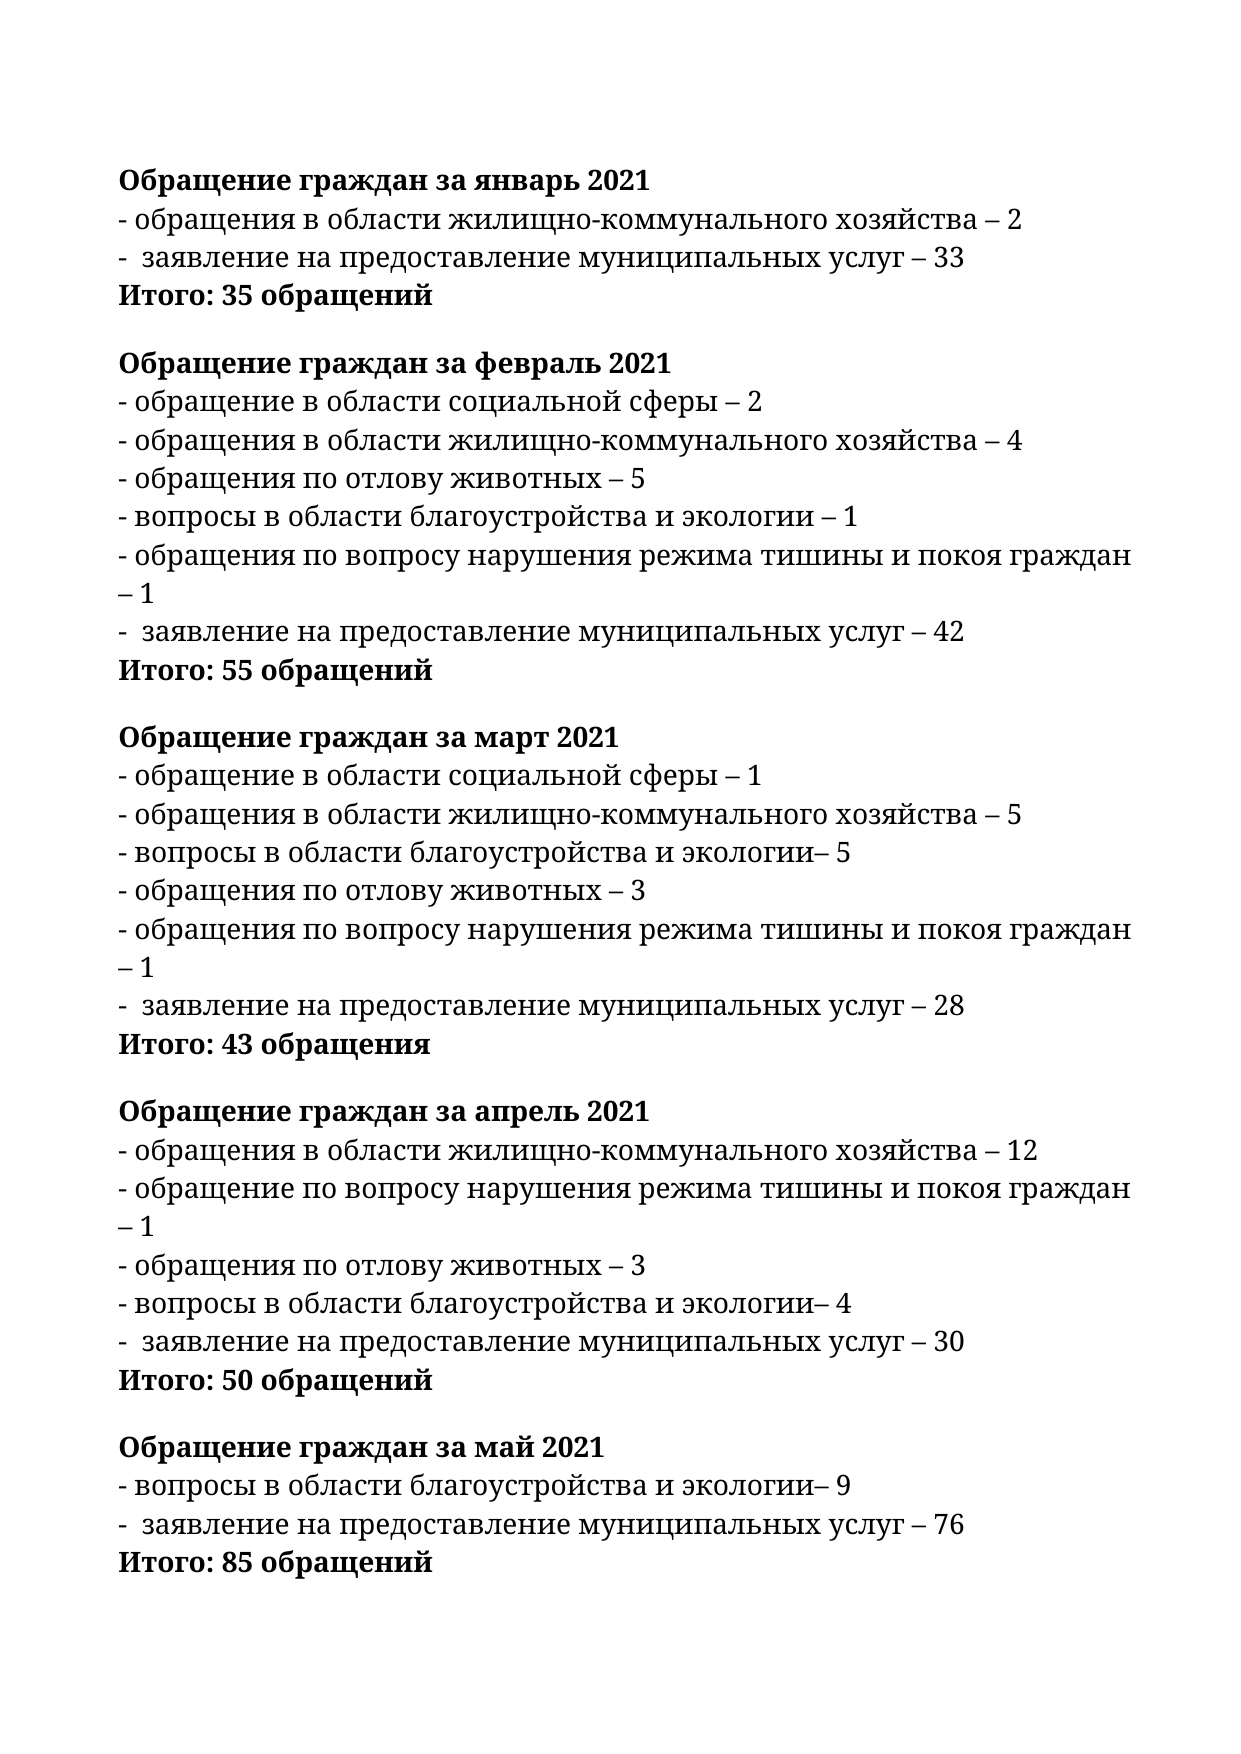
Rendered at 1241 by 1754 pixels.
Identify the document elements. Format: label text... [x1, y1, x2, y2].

text - обращения по отлову животных – 3 [118, 871, 1152, 909]
text - заявление на предоставление муниципальных услуг – 30 [118, 1322, 1152, 1360]
text - обращение по вопросу нарушения режима тишины и покоя граждан – 1 [118, 1168, 1152, 1245]
text - вопросы в области благоустройства и экологии– 5 [118, 832, 1152, 871]
text - обращения по отлову животных – 5 [118, 458, 1152, 497]
text - обращения в области жилищно-коммунального хозяйства – 12 [118, 1130, 1152, 1168]
text - обращение в области социальной сферы – 1 [118, 756, 1152, 794]
text Обращение граждан за март 2021 [118, 717, 1152, 756]
text - заявление на предоставление муниципальных услуг – 28 [118, 986, 1152, 1024]
text - обращения в области жилищно-коммунального хозяйства – 4 [118, 420, 1152, 458]
text - вопросы в области благоустройства и экологии– 9 [118, 1466, 1152, 1504]
text - вопросы в области благоустройства и экологии – 1 [118, 497, 1152, 535]
text - обращения по отлову животных – 3 [118, 1245, 1152, 1283]
text - заявление на предоставление муниципальных услуг – 33 [118, 237, 1152, 276]
text Итого: 35 обращений [118, 276, 1152, 314]
text Обращение граждан за январь 2021 [118, 161, 1152, 199]
text - заявление на предоставление муниципальных услуг – 42 [118, 612, 1152, 650]
text - обращения в области жилищно-коммунального хозяйства – 5 [118, 794, 1152, 832]
text - обращения по вопросу нарушения режима тишины и покоя граждан – 1 [118, 535, 1152, 612]
text - обращения в области жилищно-коммунального хозяйства – 2 [118, 199, 1152, 237]
text - обращение в области социальной сферы – 2 [118, 382, 1152, 420]
text Итого: 85 обращений [118, 1542, 1152, 1581]
text - вопросы в области благоустройства и экологии– 4 [118, 1283, 1152, 1322]
text - обращения по вопросу нарушения режима тишины и покоя граждан – 1 [118, 909, 1152, 986]
text Обращение граждан за май 2021 [118, 1427, 1152, 1466]
text Итого: 43 обращения [118, 1024, 1152, 1062]
text Обращение граждан за февраль 2021 [118, 343, 1152, 382]
text - заявление на предоставление муниципальных услуг – 76 [118, 1504, 1152, 1542]
text Обращение граждан за апрель 2021 [118, 1092, 1152, 1130]
text Итого: 55 обращений [118, 650, 1152, 688]
text Итого: 50 обращений [118, 1360, 1152, 1398]
